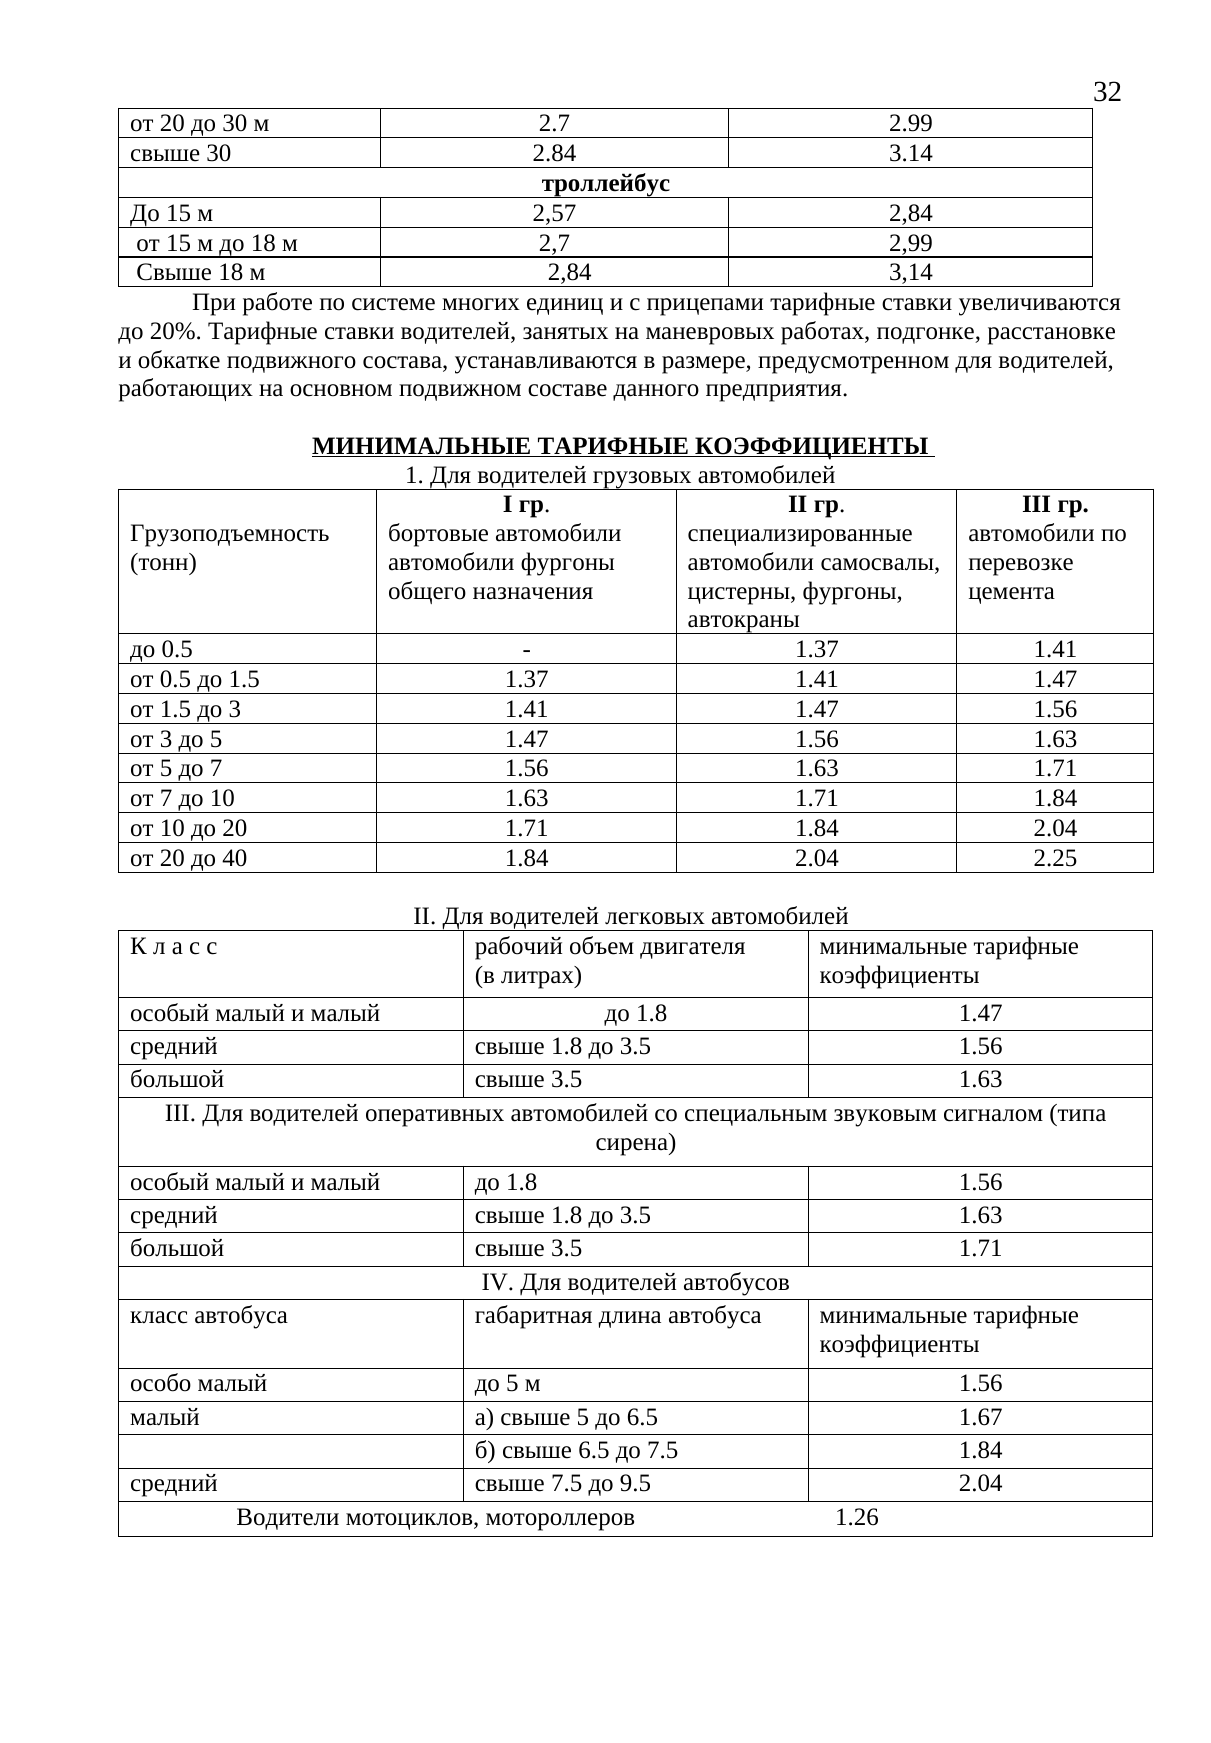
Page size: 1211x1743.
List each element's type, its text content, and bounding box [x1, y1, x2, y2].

table_cell 1.56 [809, 1031, 1152, 1063]
table_cell 2.04 [957, 813, 1153, 842]
table_cell троллейбус [119, 168, 1092, 197]
table_cell 1.71 [809, 1233, 1152, 1266]
table_cell от 7 до 10 [119, 783, 376, 812]
table_cell 3.14 [729, 138, 1092, 167]
table_cell габаритная длина автобуса [464, 1300, 808, 1367]
table_cell 1.84 [809, 1435, 1152, 1467]
table_cell средний [119, 1031, 463, 1063]
table_cell 1.67 [809, 1402, 1152, 1434]
table_cell 1.56 [957, 694, 1153, 723]
table_cell 2.04 [677, 843, 956, 872]
table_cell особый малый и малый [119, 998, 463, 1030]
table_header I гр. бортовые автомобили автомобили фургоны общего назначения [377, 490, 676, 633]
table_cell 2.84 [381, 138, 728, 167]
table_cell 1.56 [809, 1369, 1152, 1401]
table_cell 1.56 [809, 1167, 1152, 1199]
table_cell 2.99 [729, 109, 1092, 137]
table_cell большой [119, 1065, 463, 1097]
table_cell свыше 1.8 до 3.5 [464, 1031, 808, 1063]
table_cell до 1.8 [464, 998, 808, 1030]
table_cell 1.71 [377, 813, 676, 842]
table_cell 1.37 [377, 664, 676, 693]
table_cell от 20 до 40 [119, 843, 376, 872]
table_cell 2.25 [957, 843, 1153, 872]
table_cell до 1.8 [464, 1167, 808, 1199]
table_cell IV. Для водителей автобусов [119, 1267, 1152, 1299]
table_cell 1.56 [677, 724, 956, 752]
table_cell 1.41 [377, 694, 676, 723]
table_cell средний [119, 1469, 463, 1501]
table_cell 1.71 [957, 754, 1153, 782]
table_header К л а с с [119, 931, 463, 997]
table_header II гр. специализированные автомобили самосвалы, цистерны, фургоны, автокраны [677, 490, 956, 633]
table_cell 1.47 [377, 724, 676, 752]
table_cell особый малый и малый [119, 1167, 463, 1199]
table_cell 2.7 [381, 109, 728, 137]
table_cell малый [119, 1402, 463, 1434]
table_header III гр. автомобили по перевозке цемента [957, 490, 1153, 633]
table_cell от 3 до 5 [119, 724, 376, 752]
text 1. Для водителей грузовых автомобилей [118, 460, 1122, 488]
table_cell свыше 7.5 до 9.5 [464, 1469, 808, 1501]
table_cell 1.47 [957, 664, 1153, 693]
table_cell от 5 до 7 [119, 754, 376, 782]
table_cell до 5 м [464, 1369, 808, 1401]
text При работе по системе многих единиц и с прицепами тарифные ставки увеличиваются до 20%. Тарифные ставки водителей, занятых на маневровых работах, подгонке, расстановке и обкатке подвижного состава, устанавливаются в размере, предусмотренном для водителей, работающих на основном подвижном составе данного предприятия. [118, 287, 1122, 402]
table_cell свыше 1.8 до 3.5 [464, 1200, 808, 1232]
table_cell б) свыше 6.5 до 7.5 [464, 1435, 808, 1467]
table_cell свыше 30 [119, 138, 380, 167]
table_cell 3,14 [729, 258, 1092, 286]
table_cell 1.63 [677, 754, 956, 782]
table_cell 2,57 [381, 198, 728, 227]
table_header Грузоподъемность (тонн) [119, 490, 376, 633]
table_cell 1.63 [377, 783, 676, 812]
table_cell 1.56 [377, 754, 676, 782]
table_cell До [119, 198, 380, 227]
table_cell 1.41 [677, 664, 956, 693]
table_cell от до [119, 228, 380, 256]
table_cell от 10 до 20 [119, 813, 376, 842]
table_cell до 0.5 [119, 634, 376, 663]
table_cell - [377, 634, 676, 663]
table_cell особо малый [119, 1369, 463, 1401]
table_cell 1.71 [677, 783, 956, 812]
table_cell 2,99 [729, 228, 1092, 256]
table_header рабочий объем двигателя (в литрах) [464, 931, 808, 997]
table_cell 1.37 [677, 634, 956, 663]
table_cell 1.41 [957, 634, 1153, 663]
table_cell от 0.5 до 1.5 [119, 664, 376, 693]
table_cell от 1.5 до 3 [119, 694, 376, 723]
table_cell свыше 3.5 [464, 1233, 808, 1266]
table_cell 1.84 [957, 783, 1153, 812]
table_cell от 20 до 30 м [119, 109, 380, 137]
table_cell свыше 3.5 [464, 1065, 808, 1097]
table_cell 1.84 [677, 813, 956, 842]
table_cell 1.63 [809, 1065, 1152, 1097]
table_cell 2,84 [729, 198, 1092, 227]
table_header минимальные тарифные коэффициенты [809, 931, 1152, 997]
text МИНИМАЛЬНЫЕ ТАРИФНЫЕ КОЭФФИЦИЕНТЫ [118, 431, 1122, 460]
text II. Для водителей легковых автомобилей [339, 901, 1122, 930]
table_cell минимальные тарифные коэффициенты [809, 1300, 1152, 1367]
table_cell III. Для водителей оперативных автомобилей со специальным звуковым сигналом (типа сирена) [119, 1098, 1152, 1166]
table_cell 2.04 [809, 1469, 1152, 1501]
table_cell 1.63 [957, 724, 1153, 752]
table_cell 2,7 [381, 228, 728, 256]
table_cell 1.63 [809, 1200, 1152, 1232]
table_cell 1.47 [809, 998, 1152, 1030]
table_cell [119, 1435, 463, 1467]
table_cell 1.47 [677, 694, 956, 723]
table_cell Водители мотоциклов, мотороллеров 1.26 [119, 1502, 1152, 1536]
table_cell 1.84 [377, 843, 676, 872]
table_cell а) свыше 5 до 6.5 [464, 1402, 808, 1434]
table_cell класс автобуса [119, 1300, 463, 1367]
table_cell Свыше [119, 258, 380, 286]
table_cell средний [119, 1200, 463, 1232]
table_cell большой [119, 1233, 463, 1266]
table_cell 2,84 [381, 258, 728, 286]
